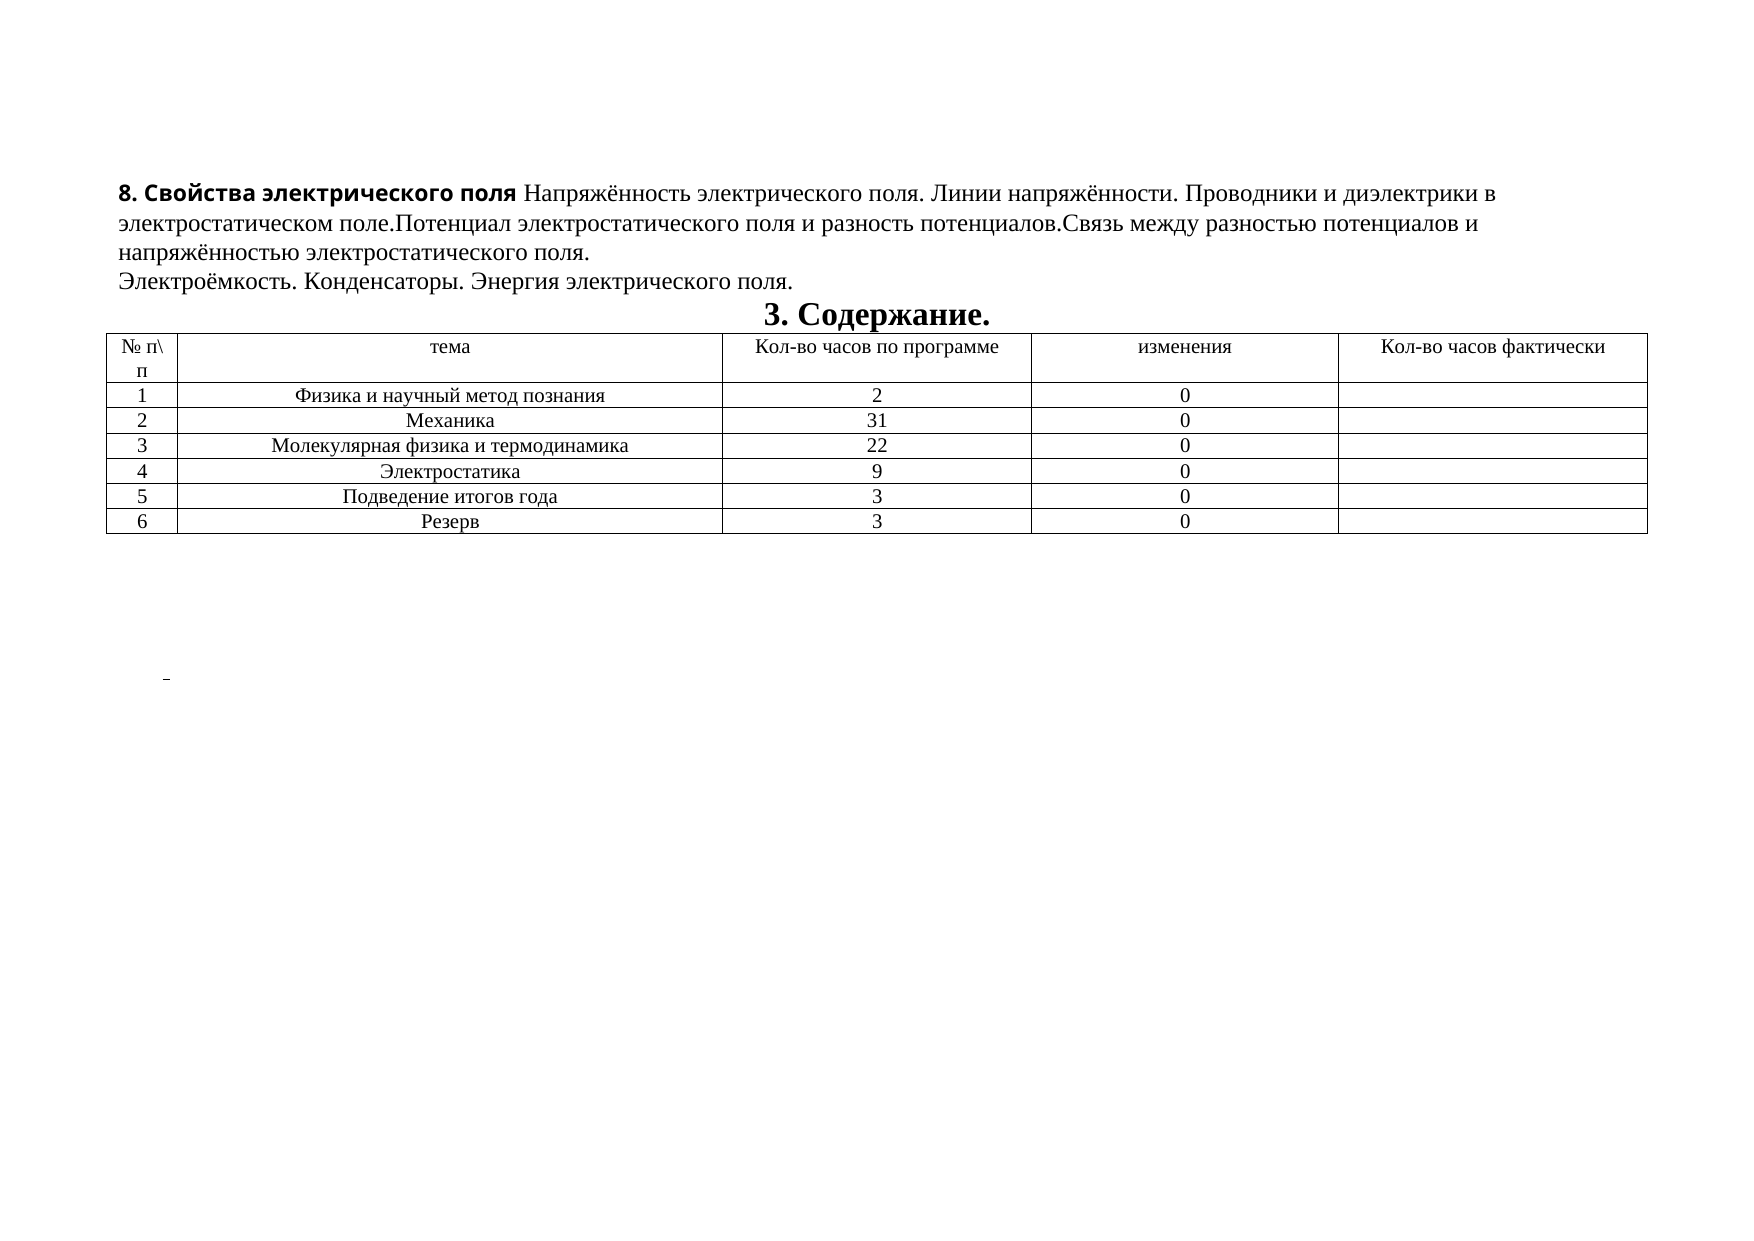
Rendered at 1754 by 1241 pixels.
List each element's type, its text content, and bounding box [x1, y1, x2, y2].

table_cell Подведение итогов года [178, 484, 722, 508]
table_cell 0 [1032, 484, 1338, 508]
table_cell 0 [1032, 434, 1338, 457]
text Электроёмкость. Конденсаторы. Энергия электрического поля. [118, 266, 1636, 295]
table_cell [1339, 484, 1647, 508]
table_cell 22 [723, 434, 1031, 457]
table_cell 6 [107, 509, 177, 533]
table_cell 0 [1032, 408, 1338, 432]
table_cell 3 [107, 434, 177, 457]
table_cell 0 [1032, 383, 1338, 407]
table_header Кол-во часов фактически [1339, 334, 1647, 382]
table_cell 3 [723, 484, 1031, 508]
table_header Кол-во часов по программе [723, 334, 1031, 382]
text 3. Содержание. [118, 295, 1636, 333]
table_cell 0 [1032, 459, 1338, 483]
table_cell Механика [178, 408, 722, 432]
table_cell [1339, 509, 1647, 533]
table_cell 3 [723, 509, 1031, 533]
table_cell [1339, 383, 1647, 407]
table_cell 0 [1032, 509, 1338, 533]
table_cell 2 [723, 383, 1031, 407]
table_cell [1339, 408, 1647, 432]
table_header № п\п [107, 334, 177, 382]
table_cell 9 [723, 459, 1031, 483]
table_header изменения [1032, 334, 1338, 382]
table_cell 2 [107, 408, 177, 432]
table_cell [1339, 459, 1647, 483]
table_cell 4 [107, 459, 177, 483]
table_cell Физика и научный метод познания [178, 383, 722, 407]
table_cell Резерв [178, 509, 722, 533]
table_cell 1 [107, 383, 177, 407]
table_cell Электростатика [178, 459, 722, 483]
table_cell Молекулярная физика и термодинамика [178, 434, 722, 457]
table_cell [1339, 434, 1647, 457]
table_header тема [178, 334, 722, 382]
text 8. Свойства электрического поля Напряжённость электрического поля. Линии напряжённости. Проводники и диэлектрики в электростатическом поле.Потенциал электростатического поля и разность потенциалов.Связь между разностью потенциалов и напряжённостью электростатического поля. [118, 177, 1636, 266]
table_cell 5 [107, 484, 177, 508]
table_cell 31 [723, 408, 1031, 432]
